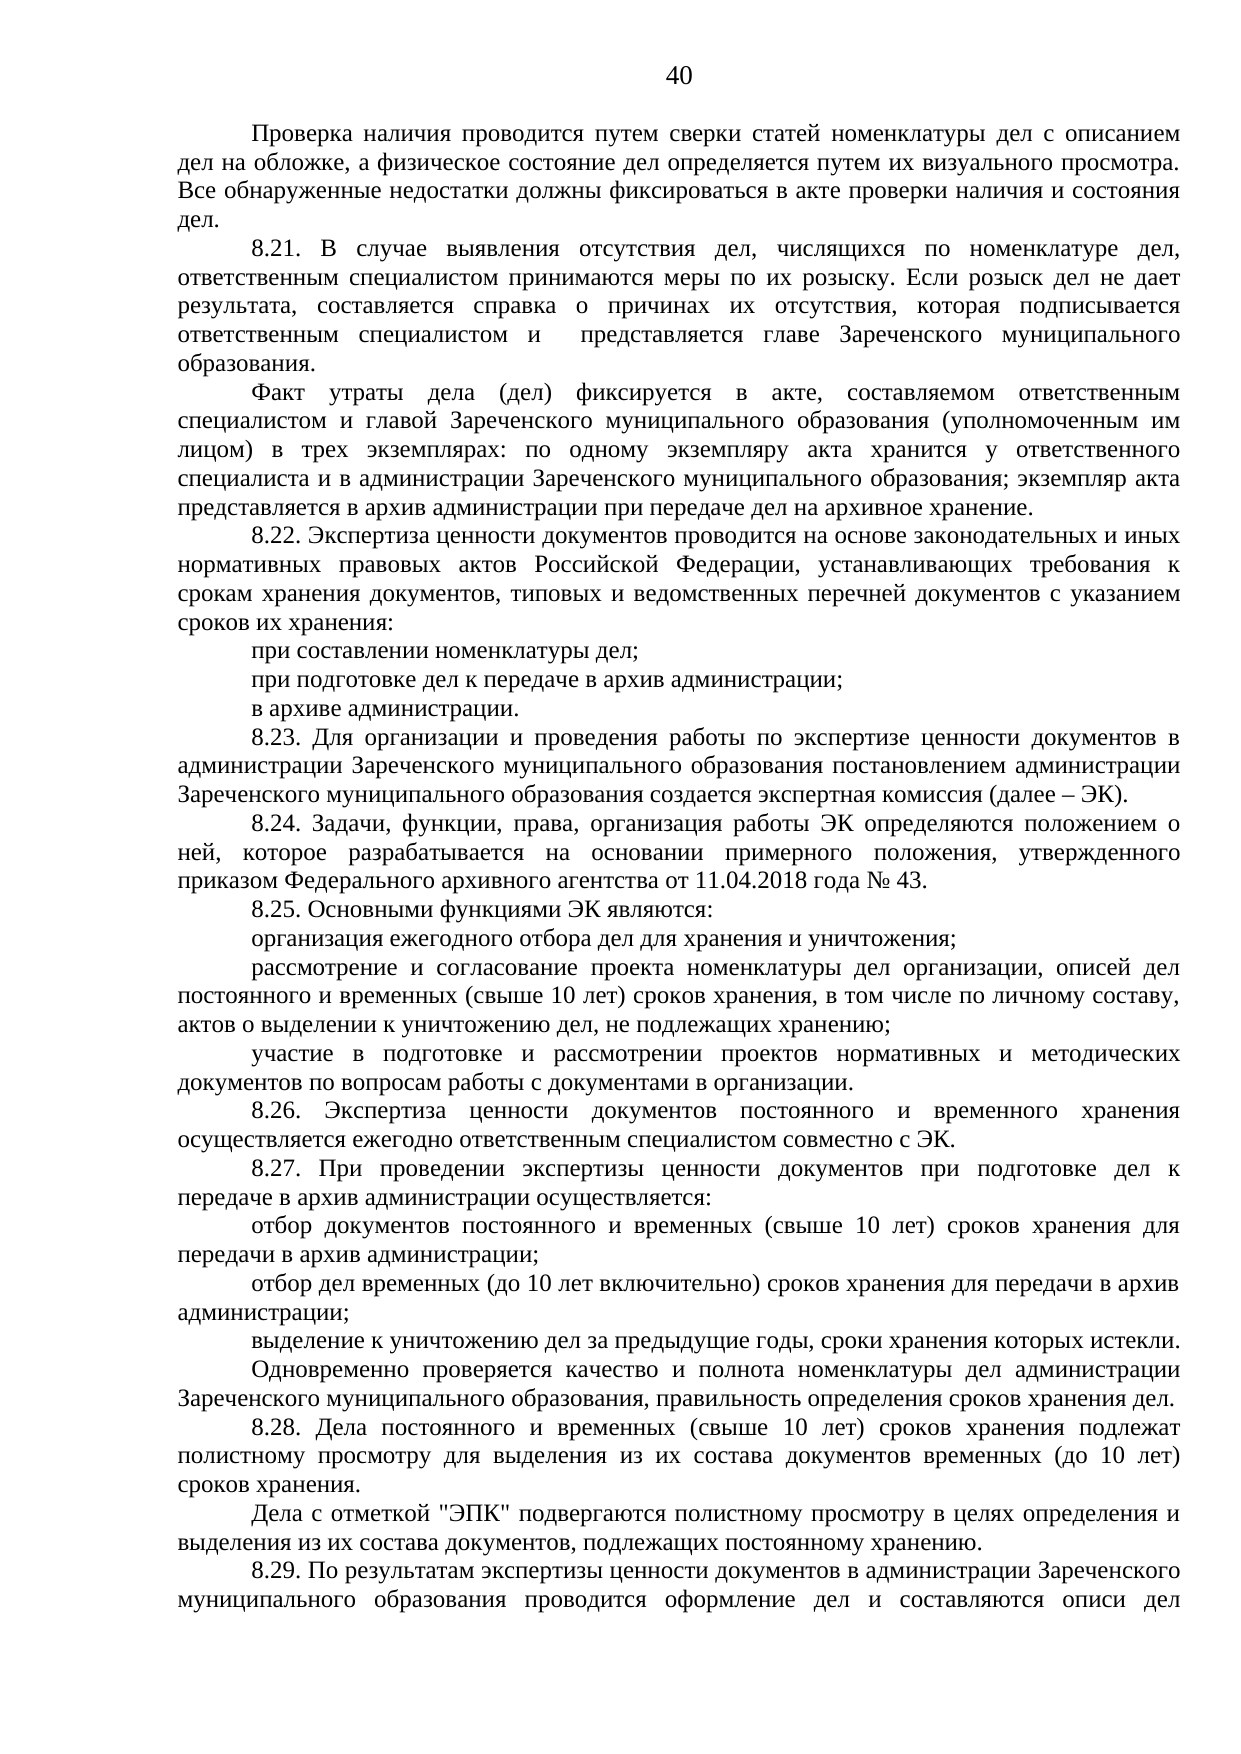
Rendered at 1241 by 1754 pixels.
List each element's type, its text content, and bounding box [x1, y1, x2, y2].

list при составлении номенклатуры дел; [177, 636, 1181, 664]
list в архиве администрации. [177, 693, 1181, 722]
list 8.27. При проведении экспертизы ценности документов при подготовке дел к передаче в архив администрации осуществляется: [177, 1153, 1181, 1211]
list Одновременно проверяется качество и полнота номенклатуры дел администрации Зареченского муниципального образования, правильность определения сроков хранения дел. [177, 1354, 1181, 1412]
list 8.25. Основными функциями ЭК являются: [177, 894, 1181, 923]
list Проверка наличия проводится путем сверки статей номенклатуры дел с описанием дел на обложке, а физическое состояние дел определяется путем их визуального просмотра. Все обнаруженные недостатки должны фиксироваться в акте проверки наличия и состояния дел. [177, 118, 1181, 233]
list отбор дел временных (до 10 лет включительно) сроков хранения для передачи в архив администрации; [177, 1268, 1181, 1326]
list организация ежегодного отбора дел для хранения и уничтожения; [177, 923, 1181, 952]
list 8.24. Задачи, функции, права, организация работы ЭК определяются положением о ней, которое разрабатывается на основании примерного положения, утвержденного приказом Федерального архивного агентства от 11.04.2018 года № 43. [177, 808, 1181, 894]
list отбор документов постоянного и временных (свыше 10 лет) сроков хранения для передачи в архив администрации; [177, 1211, 1181, 1268]
list Дела с отметкой "ЭПК" подвергаются полистному просмотру в целях определения и выделения из их состава документов, подлежащих постоянному хранению. [177, 1498, 1181, 1556]
list участие в подготовке и рассмотрении проектов нормативных и методических документов по вопросам работы с документами в организации. [177, 1038, 1181, 1096]
list 8.23. Для организации и проведения работы по экспертизе ценности документов в администрации Зареченского муниципального образования постановлением администрации Зареченского муниципального образования создается экспертная комиссия (далее – ЭК). [177, 722, 1181, 808]
list рассмотрение и согласование проекта номенклатуры дел организации, описей дел постоянного и временных (свыше 10 лет) сроков хранения, в том числе по личному составу, актов о выделении к уничтожению дел, не подлежащих хранению; [177, 952, 1181, 1038]
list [177, 1556, 1181, 1613]
list 8.22. Экспертиза ценности документов проводится на основе законодательных и иных нормативных правовых актов Российской Федерации, устанавливающих требования к срокам хранения документов, типовых и ведомственных перечней документов с указанием сроков их хранения: [177, 521, 1181, 636]
list 8.21. В случае выявления отсутствия дел, числящихся по номенклатуре дел, ответственным специалистом принимаются меры по их розыску. Если розыск дел не дает результата, составляется справка о причинах их отсутствия, которая подписывается ответственным специалистом и представляется главе Зареченского муниципального образования. [177, 233, 1181, 377]
list при подготовке дел к передаче в архив администрации; [177, 664, 1181, 693]
list выделение к уничтожению дел за предыдущие годы, сроки хранения которых истекли. [177, 1326, 1181, 1354]
list 8.28. Дела постоянного и временных (свыше 10 лет) сроков хранения подлежат полистному просмотру для выделения из их состава документов временных (до 10 лет) сроков хранения. [177, 1412, 1181, 1498]
list Факт утраты дела (дел) фиксируется в акте, составляемом ответственным специалистом и главой Зареченского муниципального образования (уполномоченным им лицом) в трех экземплярах: по одному экземпляру акта хранится у ответственного специалиста и в администрации Зареченского муниципального образования; экземпляр акта представляется в архив администрации при передаче дел на архивное хранение. [177, 377, 1181, 521]
list 8.26. Экспертиза ценности документов постоянного и временного хранения осуществляется ежегодно ответственным специалистом совместно с ЭК. [177, 1096, 1181, 1153]
